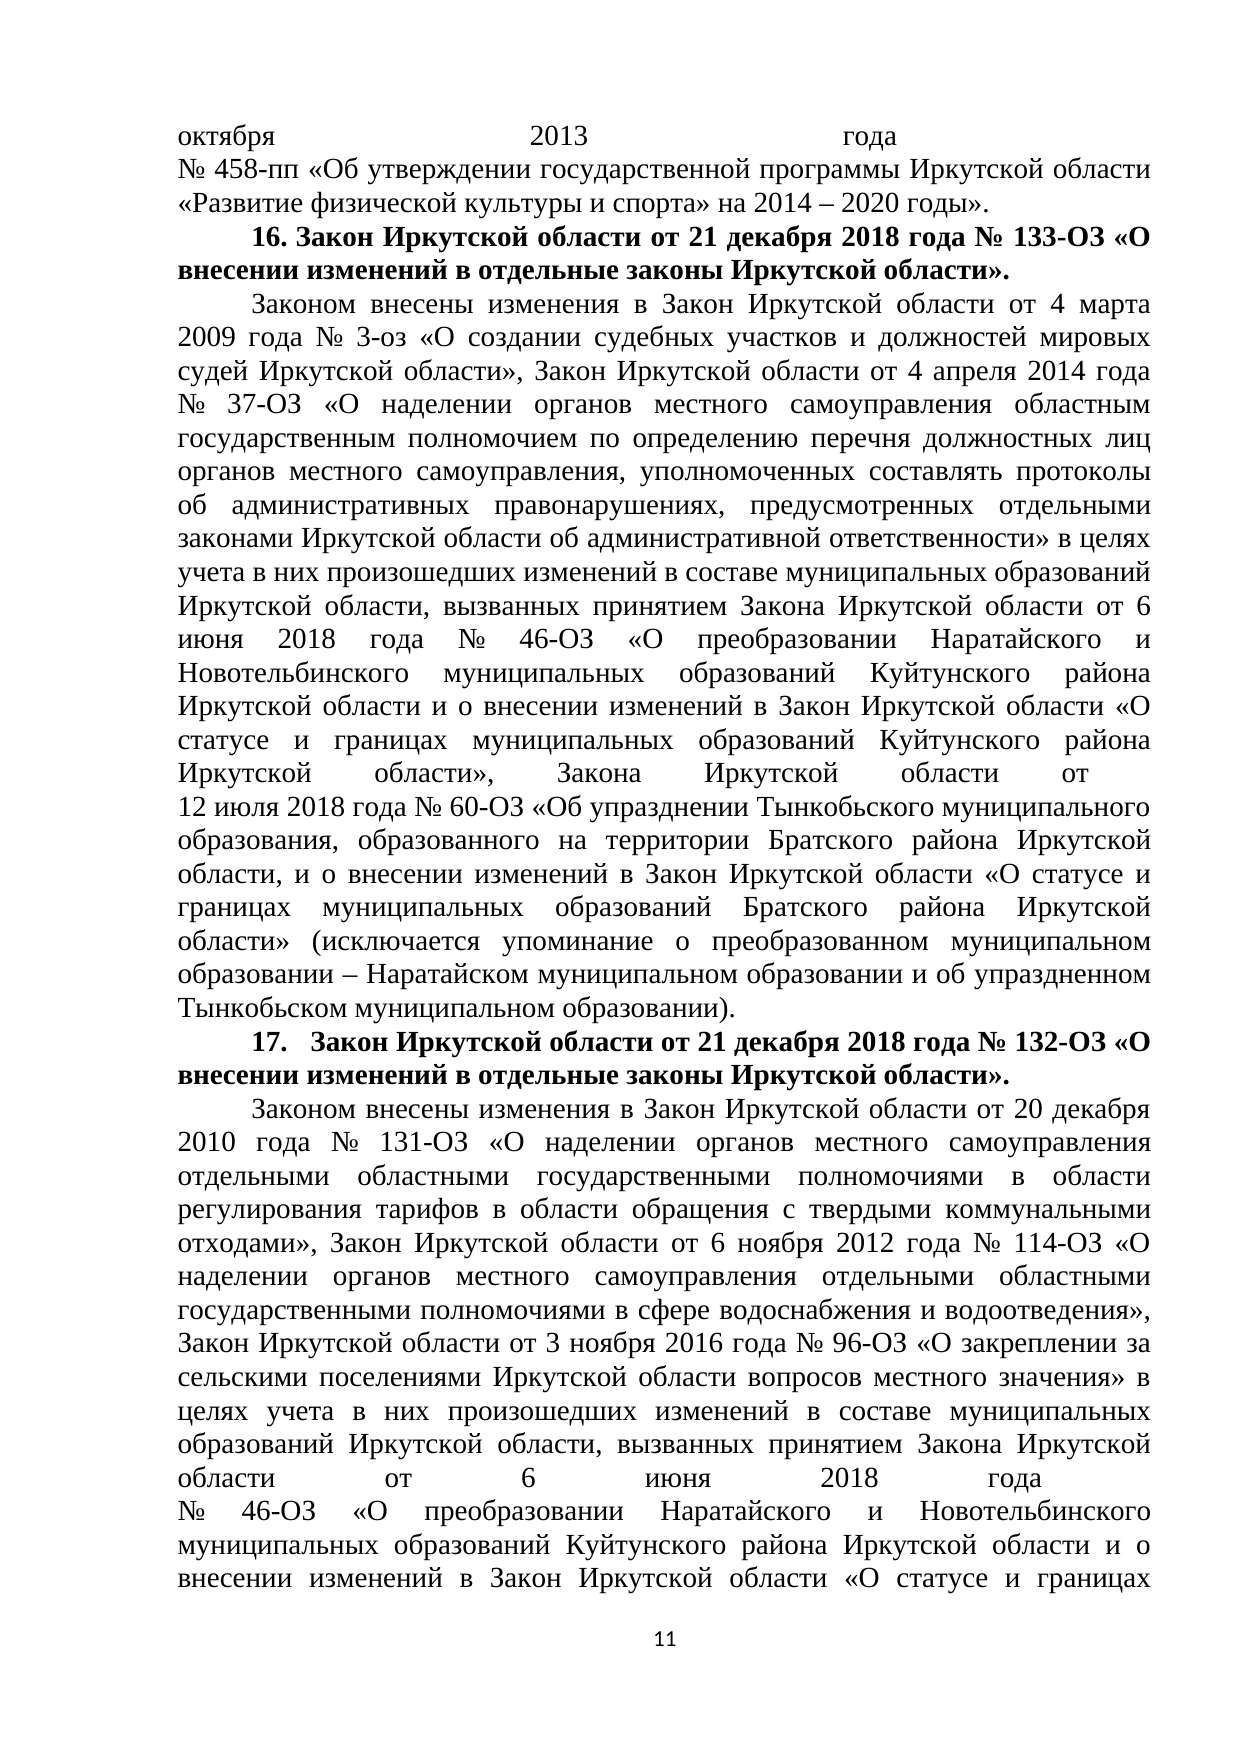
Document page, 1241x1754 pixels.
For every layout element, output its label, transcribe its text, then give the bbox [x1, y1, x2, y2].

text Законом внесены изменения в Закон Иркутской области от 4 марта 2009 года № 3-оз «О создании судебных участков и должностей мировых судей Иркутской области», Закон Иркутской области от 4 апреля 2014 года № 37-ОЗ «О наделении органов местного самоуправления областным государственным полномочием по определению перечня должностных лиц органов местного самоуправления, уполномоченных составлять протоколы об административных правонарушениях, предусмотренных отдельными законами Иркутской области об административной ответственности» в целях учета в них произошедших изменений в составе муниципальных образований Иркутской области, вызванных принятием Закона Иркутской области от 6 июня 2018 года № 46-ОЗ «О преобразовании Наратайского и Новотельбинского муниципальных образований Куйтунского района Иркутской области и о внесении изменений в Закон Иркутской области «О статусе и границах муниципальных образований Куйтунского района Иркутской области», Закона Иркутской области от 12 июля 2018 года № 60-ОЗ «Об упразднении Тынкобьского муниципального образования, образованного на территории Братского района Иркутской области, и о внесении изменений в Закон Иркутской области «О статусе и границах муниципальных образований Братского района Иркутской области» (исключается упоминание о преобразованном муниципальном образовании – Наратайском муниципальном образовании и об упраздненном Тынкобьском муниципальном образовании). [177, 286, 1152, 1024]
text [177, 1091, 1152, 1594]
text 16. Закон Иркутской области от 21 декабря 2018 года № 133-ОЗ «О внесении изменений в отдельные законы Иркутской области». [177, 219, 1152, 286]
text 17. Закон Иркутской области от 21 декабря 2018 года № 132-ОЗ «О внесении изменений в отдельные законы Иркутской области». [177, 1024, 1152, 1091]
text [177, 118, 1152, 219]
